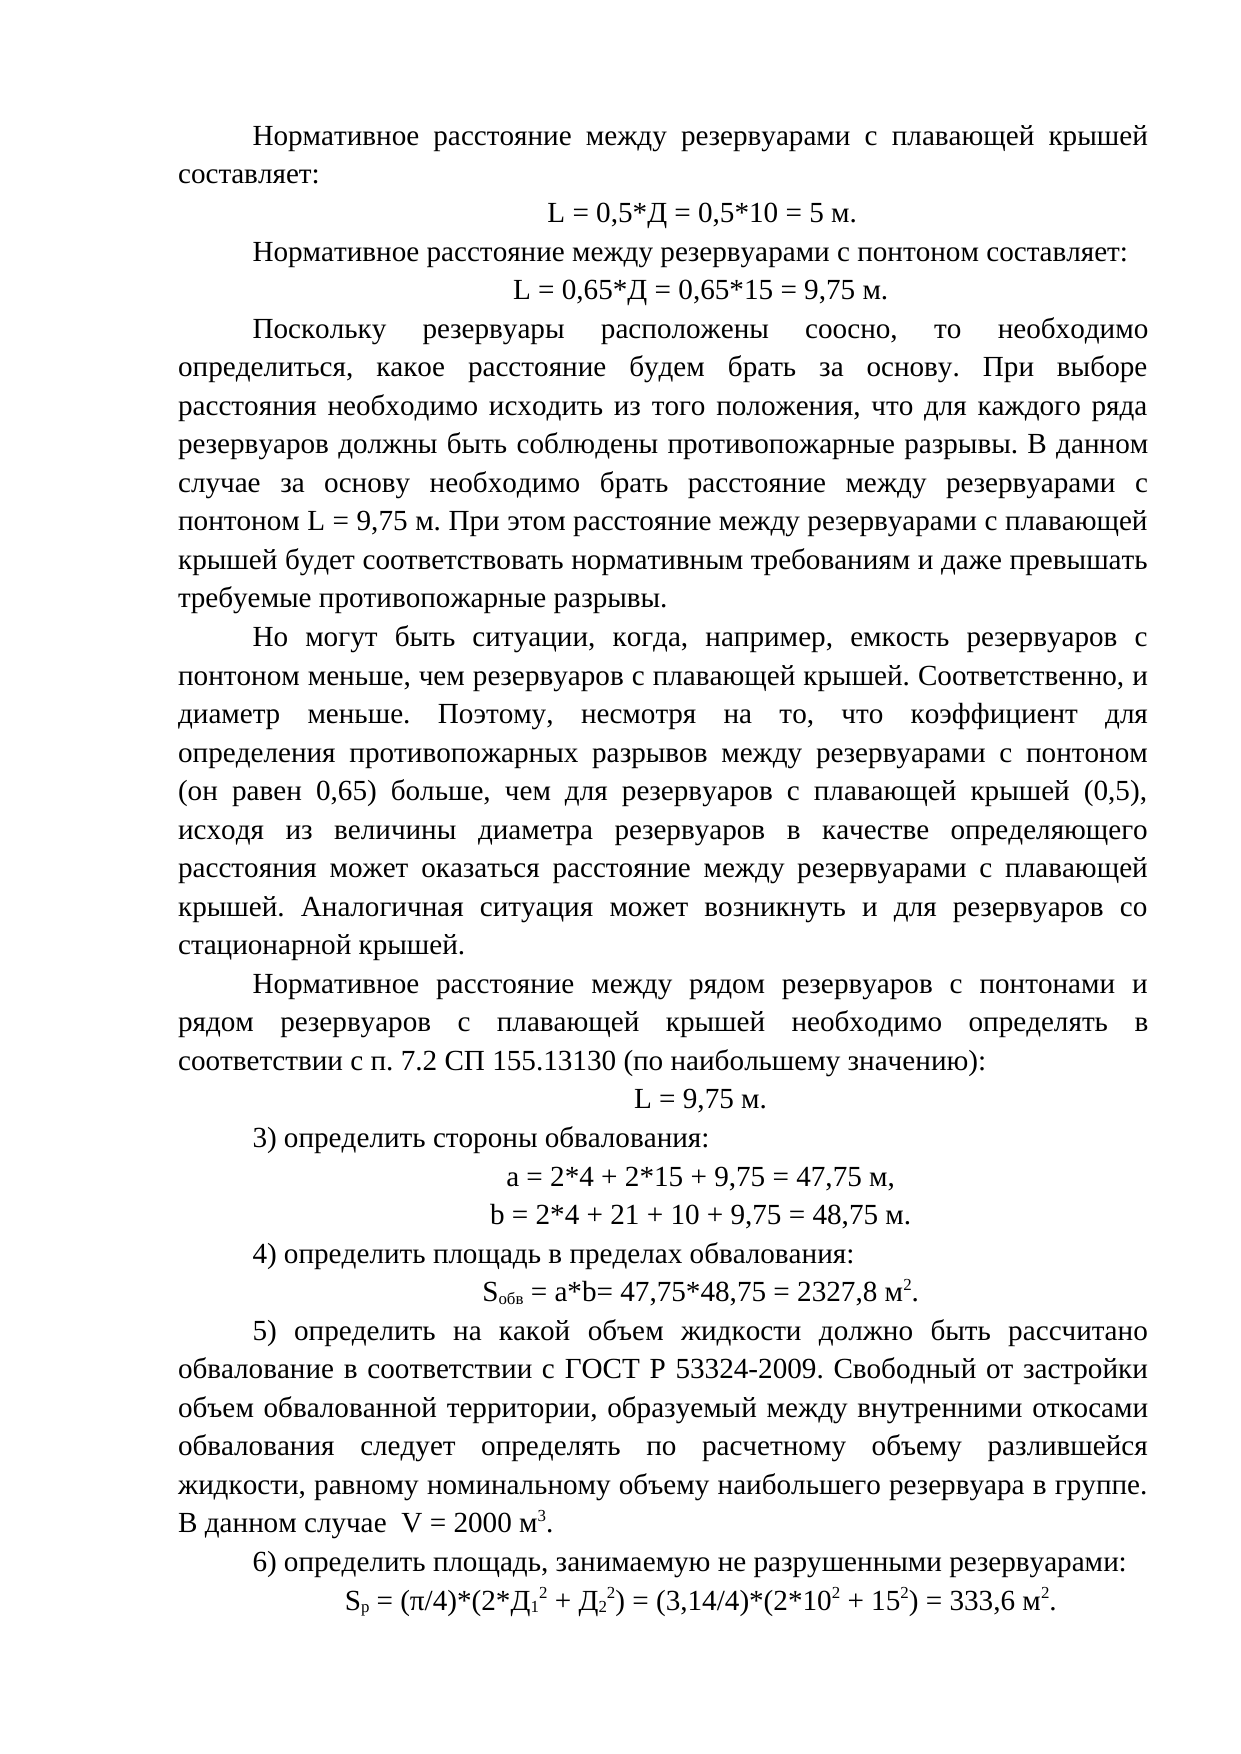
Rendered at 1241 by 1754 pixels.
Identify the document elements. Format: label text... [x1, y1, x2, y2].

text L = 0,65*Д = 0,65*15 = 9,75 м. [178, 272, 1149, 306]
text а = 2*4 + 2*15 + 9,75 = 47,75 м, [178, 1159, 1149, 1192]
text Sp = (π/4)*(2*Д12 + Д22) = (3,14/4)*(2*102 + 152) = 333,6 м2. [178, 1583, 1149, 1616]
text Нормативное расстояние между резервуарами с плавающей крышей составляет: [178, 118, 1149, 190]
text 5) определить на какой объем жидкости должно быть рассчитано обвалование в соответствии с ГОСТ Р 53324-2009. Свободный от застройки объем обвалованной территории, образуемый между внутренними откосами обвалования следует определять по расчетному объему разлившейся жидкости, равному номинальному объему наибольшего резервуара в группе. В данном случае V = 2000 м3. [178, 1313, 1149, 1539]
text L = 9,75 м. [178, 1082, 1149, 1115]
text Но могут быть ситуации, когда, например, емкость резервуаров с понтоном меньше, чем резервуаров с плавающей крышей. Соответственно, и диаметр меньше. Поэтому, несмотря на то, что коэффициент для определения противопожарных разрывов между резервуарами с понтоном (он равен 0,65) больше, чем для резервуаров с плавающей крышей (0,5), исходя из величины диаметра резервуаров в качестве определяющего расстояния может оказаться расстояние между резервуарами с плавающей крышей. Аналогичная ситуация может возникнуть и для резервуаров со стационарной крышей. [178, 619, 1149, 961]
text Нормативное расстояние между рядом резервуаров с понтонами и рядом резервуаров с плавающей крышей необходимо определять в соответствии с п. 7.2 СП 155.13130 (по наибольшему значению): [178, 966, 1149, 1077]
text Sобв = a*b= 47,75*48,75 = 2327,8 м2. [178, 1274, 1149, 1308]
text b = 2*4 + 21 + 10 + 9,75 = 48,75 м. [178, 1197, 1149, 1231]
text Поскольку резервуары расположены соосно, то необходимо определиться, какое расстояние будем брать за основу. При выборе расстояния необходимо исходить из того положения, что для каждого ряда резервуаров должны быть соблюдены противопожарные разрывы. В данном случае за основу необходимо брать расстояние между резервуарами с понтоном L = 9,75 м. При этом расстояние между резервуарами с плавающей крышей будет соответствовать нормативным требованиям и даже превышать требуемые противопожарные разрывы. [178, 311, 1149, 614]
text 6) определить площадь, занимаемую не разрушенными резервуарами: [178, 1544, 1149, 1578]
text L = 0,5*Д = 0,5*10 = 5 м. [178, 195, 1152, 229]
text 3) определить стороны обвалования: [178, 1120, 1149, 1154]
text Нормативное расстояние между резервуарами с понтоном составляет: [178, 234, 1149, 267]
text 4) определить площадь в пределах обвалования: [178, 1236, 1149, 1269]
